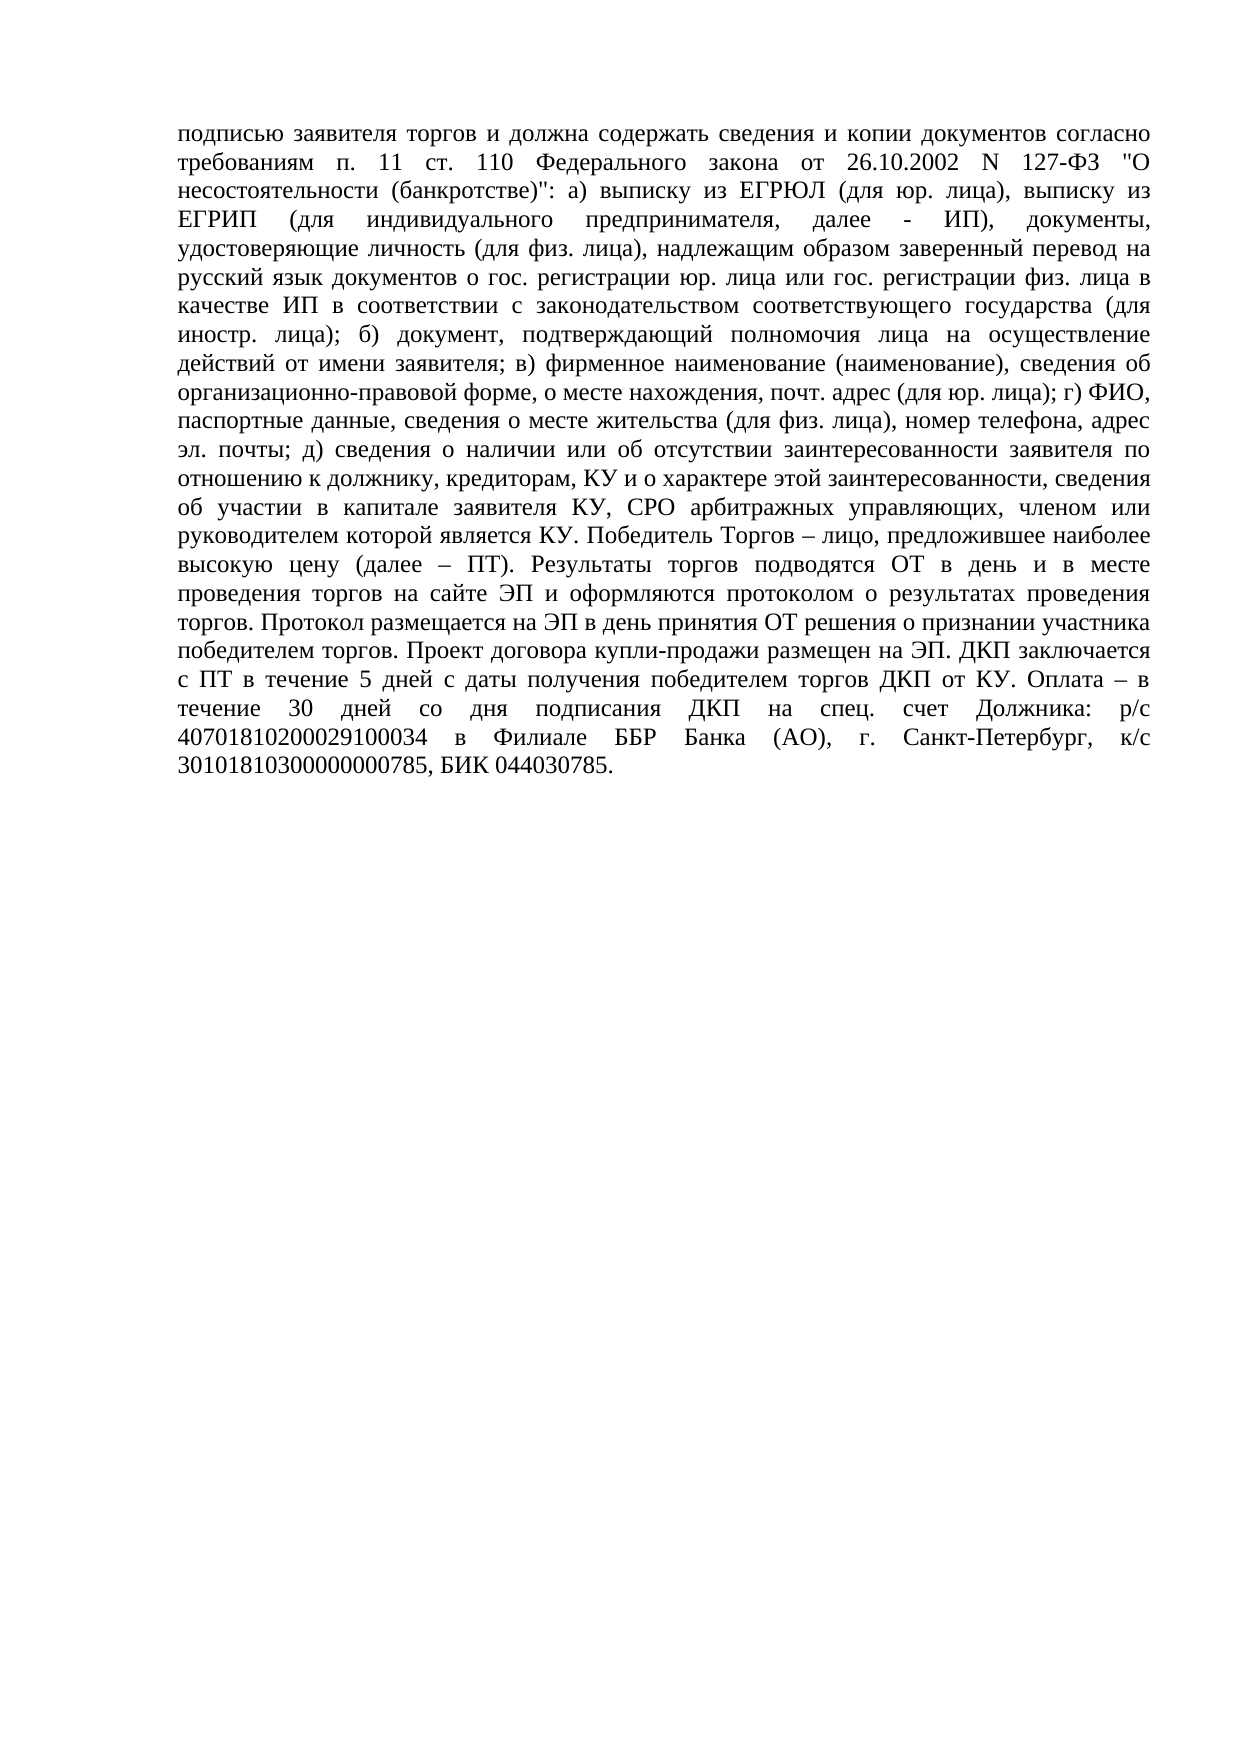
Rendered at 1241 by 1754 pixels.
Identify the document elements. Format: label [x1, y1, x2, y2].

text [177, 118, 1152, 779]
